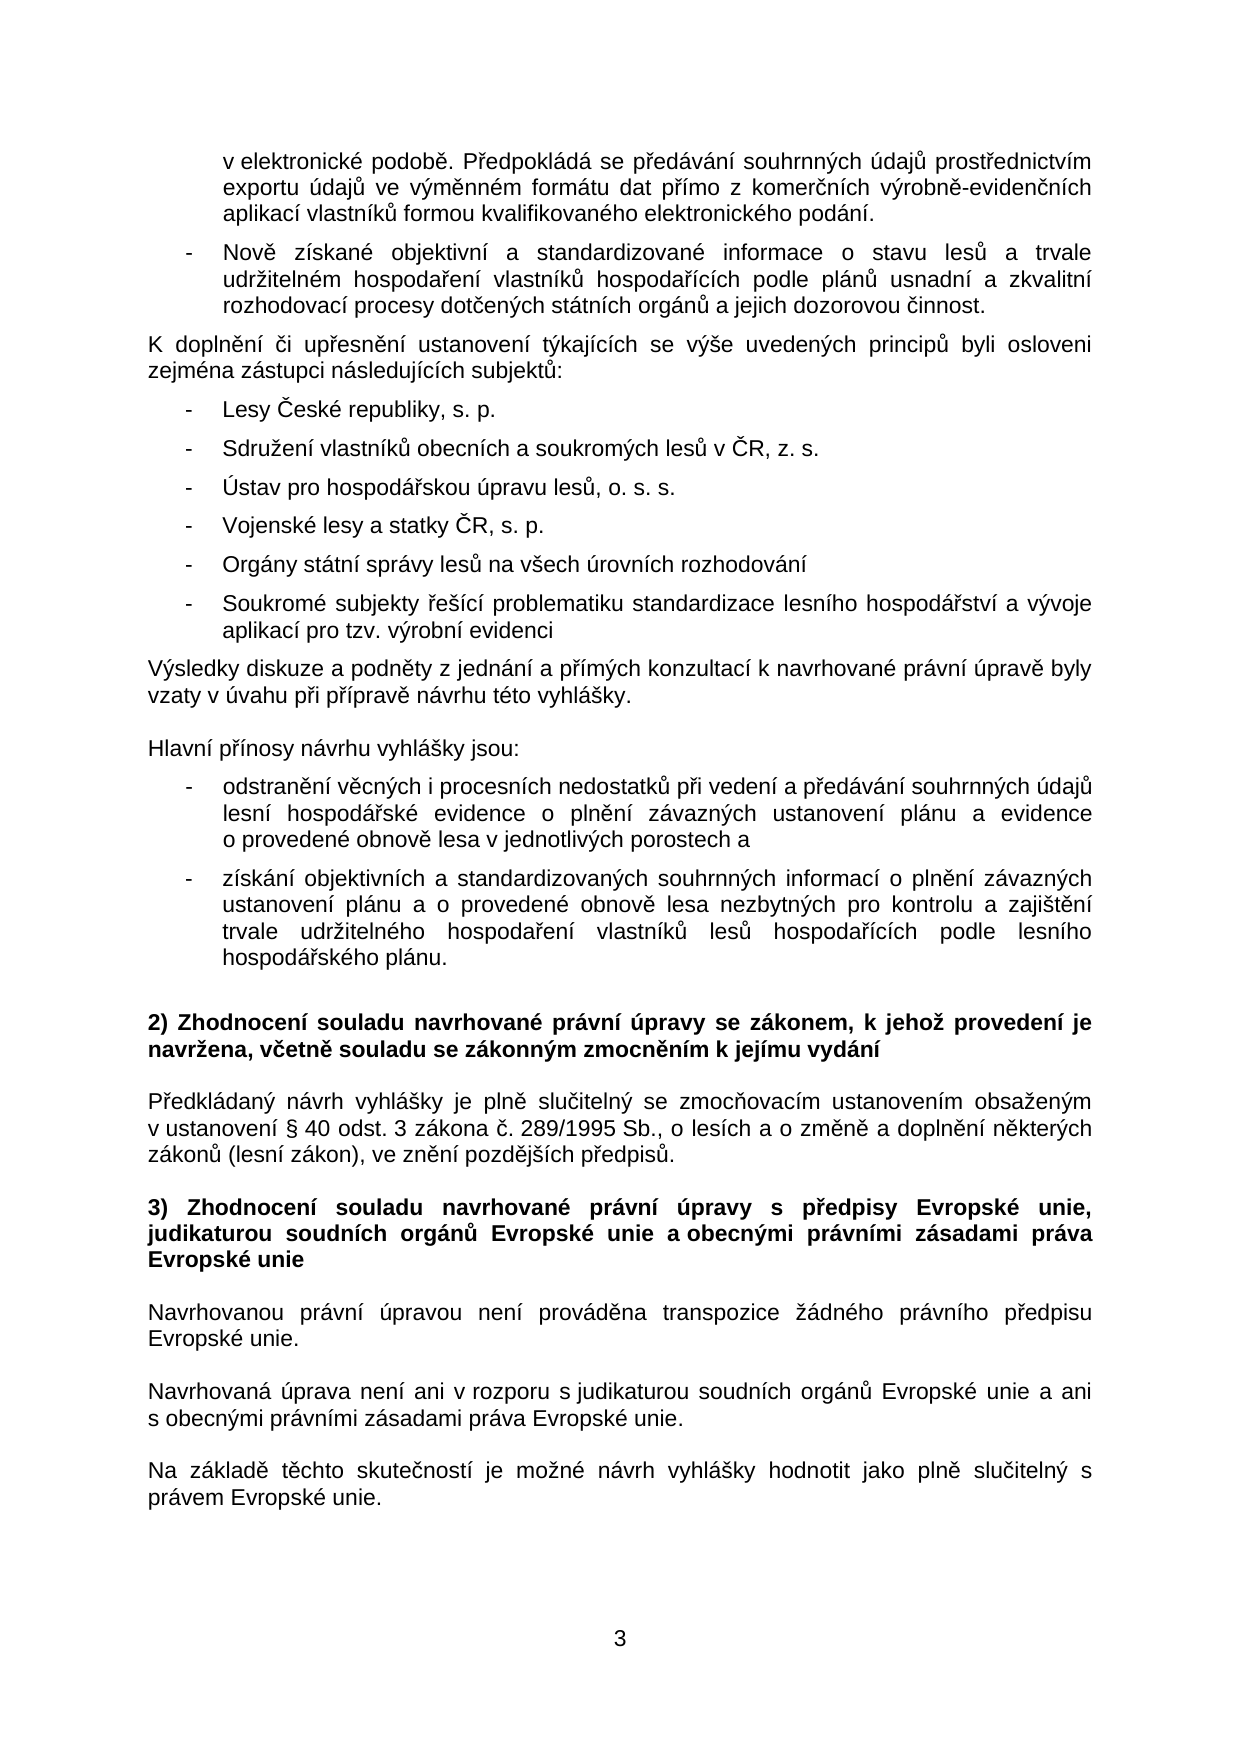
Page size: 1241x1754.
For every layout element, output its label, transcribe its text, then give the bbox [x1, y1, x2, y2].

list odstranění věcných i procesních nedostatků při vedení a předávání souhrnných údajů lesní hospodářské evidence o plnění závazných ustanovení plánu a evidence o provedené obnově lesa v jednotlivých porostech a [185, 773, 1093, 852]
text Hlavní přínosy návrhu vyhlášky jsou: [148, 734, 1093, 761]
text Na základě těchto skutečností je možné návrh vyhlášky hodnotit jako plně slučitelný s právem Evropské unie. [148, 1457, 1093, 1510]
list Soukromé subjekty řešící problematiku standardizace lesního hospodářství a vývoje aplikací pro tzv. výrobní evidenci [185, 590, 1093, 643]
list Lesy České republiky, s. p. [185, 396, 1093, 422]
text 3) Zhodnocení souladu navrhované právní úpravy s předpisy Evropské unie, judikaturou soudních orgánů Evropské unie a obecnými právními zásadami práva Evropské unie [148, 1194, 1093, 1273]
text Navrhovanou právní úpravou není prováděna transpozice žádného právního předpisu Evropské unie. [148, 1299, 1093, 1352]
text K doplnění či upřesnění ustanovení týkajících se výše uvedených principů byli osloveni zejména zástupci následujících subjektů: [148, 331, 1093, 383]
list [185, 148, 1093, 227]
list Nově získané objektivní a standardizované informace o stavu lesů a trvale udržitelném hospodaření vlastníků hospodařících podle plánů usnadní a zkvalitní rozhodovací procesy dotčených státních orgánů a jejich dozorovou činnost. [185, 239, 1093, 318]
text 2) Zhodnocení souladu navrhované právní úpravy se zákonem, k jehož provedení je navržena, včetně souladu se zákonným zmocněním k jejímu vydání [148, 1009, 1093, 1062]
list Orgány státní správy lesů na všech úrovních rozhodování [185, 551, 1093, 578]
text Navrhovaná úprava není ani v rozporu s judikaturou soudních orgánů Evropské unie a ani s obecnými právními zásadami práva Evropské unie. [148, 1378, 1093, 1431]
list Ústav pro hospodářskou úpravu lesů, o. s. s. [185, 474, 1093, 500]
list získání objektivních a standardizovaných souhrnných informací o plnění závazných ustanovení plánu a o provedené obnově lesa nezbytných pro kontrolu a zajištění trvale udržitelného hospodaření vlastníků lesů hospodařících podle lesního hospodářského plánu. [185, 865, 1093, 970]
list Sdružení vlastníků obecních a soukromých lesů v ČR, z. s. [185, 435, 1093, 461]
list Vojenské lesy a statky ČR, s. p. [185, 512, 1093, 539]
text Výsledky diskuze a podněty z jednání a přímých konzultací k navrhované právní úpravě byly vzaty v úvahu při přípravě návrhu této vyhlášky. [148, 655, 1093, 708]
text Předkládaný návrh vyhlášky je plně slučitelný se zmocňovacím ustanovením obsaženým v ustanovení § 40 odst. 3 zákona č. 289/1995 Sb., o lesích a o změně a doplnění některých zákonů (lesní zákon), ve znění pozdějších předpisů. [148, 1088, 1093, 1167]
